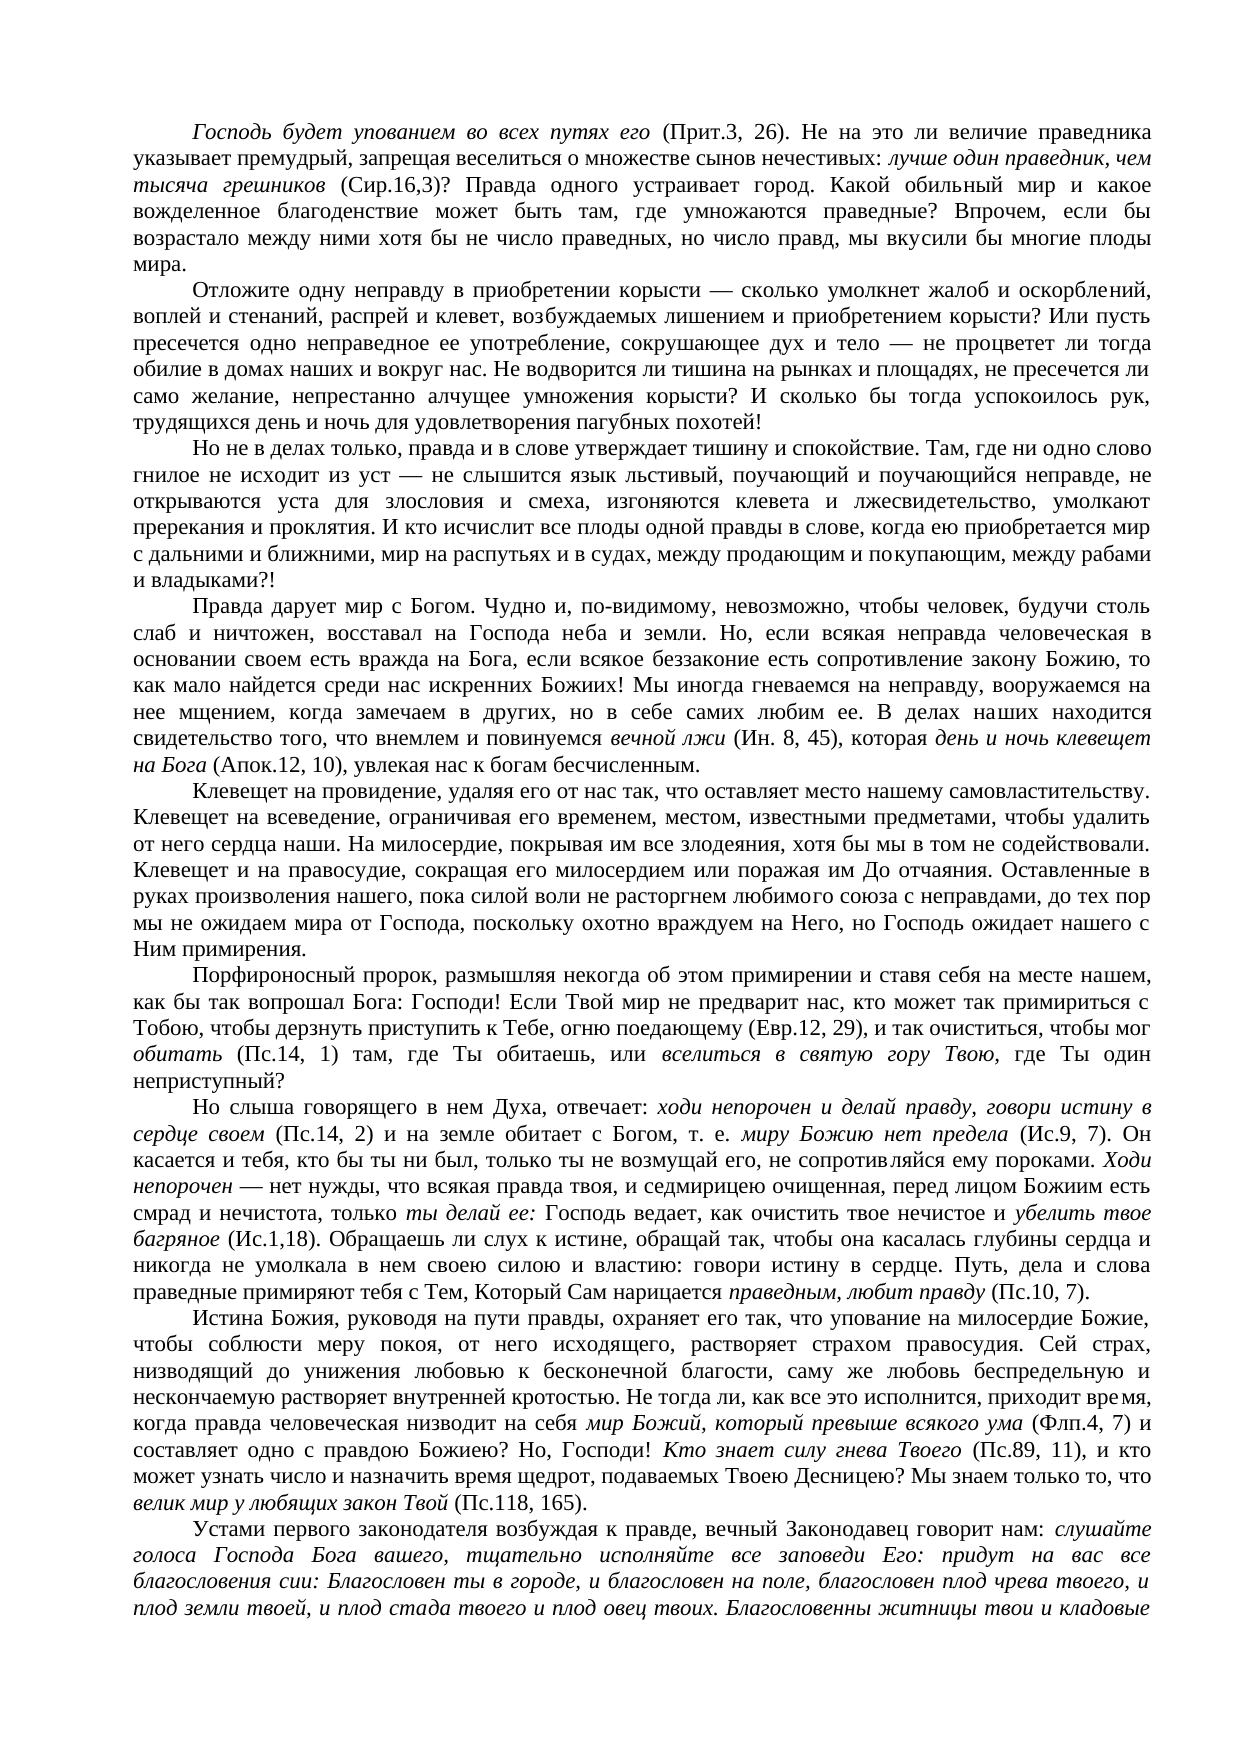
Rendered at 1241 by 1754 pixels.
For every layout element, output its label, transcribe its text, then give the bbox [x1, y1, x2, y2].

text Правда дарует мир с Богом. Чудно и, по-видимому, невозможно, чтобы человек, будучи столь слаб и ничтожен, восставал на Господа неба и земли. Но, если всякая неправда человеческая в основании своем есть вражда на Бога, если всякое беззаконие есть сопротивление закону Божию, то как мало найдется среди нас искренних Божиих! Мы иногда гневаемся на неправду, вооружаемся на нее мщением, когда замечаем в других, но в себе самих любим ее. В делах наших находится свидетельство того, что внемлем и повинуемся вечной лжи (Ин. 8, 45), которая день и ночь клевещет на Бога (Апок.12, 10), увлекая нас к богам бесчисленным. [133, 592, 1152, 777]
text Клевещет на провидение, удаляя его от нас так, что оставляет место нашему самовластительству. Клевещет на всеведение, ограничивая его временем, местом, известными предметами, чтобы удалить от него сердца наши. На милосердие, покрывая им все злодеяния, хотя бы мы в том не содействовали. Клевещет и на правосудие, сокращая его милосердием или поражая им До отчаяния. Оставленные в руках произволения нашего, пока силой воли не расторгнем любимого союза с неправдами, до тех пор мы не ожидаем мира от Господа, поскольку охотно враждуем на Него, но Господь ожидает нашего с Ним примирения. [133, 777, 1152, 961]
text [133, 1515, 1152, 1620]
text Истина Божия, руководя на пути правды, охраняет его так, что упование на милосердие Божие, чтобы соблюсти меру покоя, от него исходящего, растворяет страхом правосудия. Сей страх, низводящий до унижения любовью к бесконечной благости, саму же любовь беспредельную и нескончаемую растворяет внутренней кротостью. Не тогда ли, как все это исполнится, приходит время, когда правда человеческая низводит на себя мир Божий, который превыше всякого ума (Флп.4, 7) и составляет одно с правдою Божиею? Но, Господи! Кто знает силу гнева Твоего (Пс.89, 11), и кто может узнать число и назначить время щедрот, подаваемых Твоею Десницею? Мы знаем только то, что велик мир у любящих закон Твой (Пс.118, 165). [133, 1304, 1152, 1515]
text Порфироносный пророк, размышляя некогда об этом примирении и ставя себя на месте нашем, как бы так вопрошал Бога: Господи! Если Твой мир не предварит нас, кто может так примириться с Тобою, чтобы дерзнуть приступить к Тебе, огню поедающему (Евр.12, 29), и так очиститься, чтобы мог обитать (Пс.14, 1) там, где Ты обитаешь, или вселиться в святую гору Твою, где Ты один неприступный? [133, 961, 1152, 1093]
text Господь будет упованием во всех путях его (Прит.3, 26). Не на это ли величие праведника указывает премудрый, запрещая веселиться о множестве сынов нечестивых: лучше один праведник, чем тысяча грешников (Сир.16,3)? Правда одного устраивает город. Какой обильный мир и какое вожделенное благоденствие может быть там, где умножаются праведные? Впрочем, если бы возрастало между ними хотя бы не число праведных, но число правд, мы вкусили бы многие плоды мира. [133, 118, 1152, 276]
text Отложите одну неправду в приобретении корысти — сколько умолкнет жалоб и оскорблений, воплей и стенаний, распрей и клевет, возбуждаемых лишением и приобретением корысти? Или пусть пресечется одно неправедное ее употребление, сокрушающее дух и тело — не процветет ли тогда обилие в домах наших и вокруг нас. Не водворится ли тишина на рынках и площадях, не пресечется ли само желание, непрестанно алчущее умножения корысти? И сколько бы тогда успокоилось рук, трудящихся день и ночь для удовлетворения пагубных похотей! [133, 276, 1152, 434]
text Но не в делах только, правда и в слове утверждает тишину и спокойствие. Там, где ни одно слово гнилое не исходит из уст — не слышится язык льстивый, поучающий и поучающийся неправде, не открываются уста для злословия и смеха, изгоняются клевета и лжесвидетельство, умолкают пререкания и проклятия. И кто исчислит все плоды одной правды в слове, когда ею приобретается мир с дальними и ближними, мир на распутьях и в судах, между продающим и покупающим, между рабами и владыками?! [133, 434, 1152, 592]
text Но слыша говорящего в нем Духа, отвечает: ходи непорочен и делай правду, говори истину в сердце своем (Пс.14, 2) и на земле обитает с Богом, т. е. миру Божию нет предела (Ис.9, 7). Он касается и тебя, кто бы ты ни был, только ты не возмущай его, не сопротивляйся ему пороками. Ходи непорочен — нет нужды, что всякая правда твоя, и седмирицею очищенная, перед лицом Божиим есть смрад и нечистота, только ты делай ее: Господь ведает, как очистить твое нечистое и убелить твое багряное (Ис.1,18). Обращаешь ли слух к истине, обращай так, чтобы она касалась глубины сердца и никогда не умолкала в нем своею силою и властию: говори истину в сердце. Путь, дела и слова праведные примиряют тебя с Тем, Который Сам нарицается праведным, любит правду (Пс.10, 7). [133, 1093, 1152, 1304]
